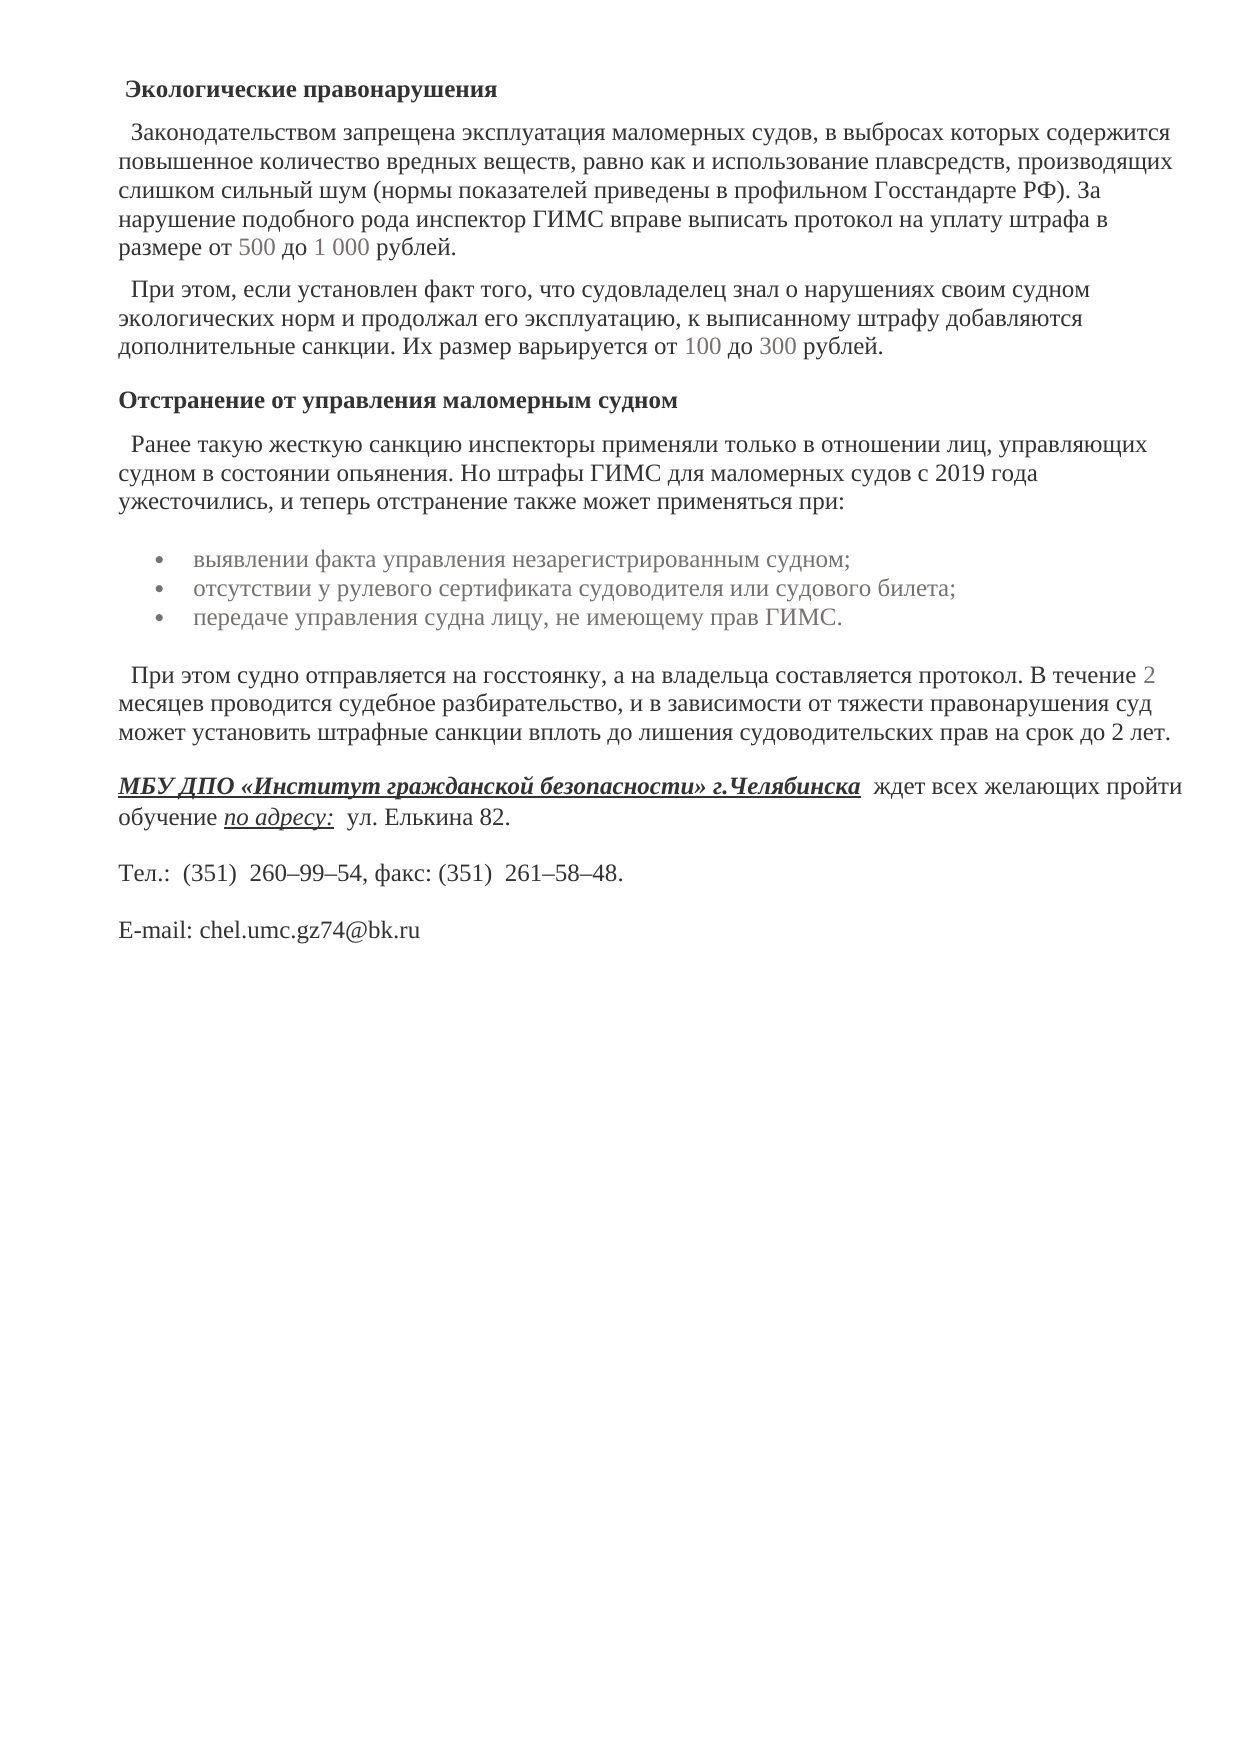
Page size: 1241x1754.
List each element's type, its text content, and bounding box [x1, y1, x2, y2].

subtitle Экологические правонарушения [118, 74, 1196, 103]
subtitle Тел.: (351) 260–99–54, факс: (351) 261–58–48. [118, 858, 1196, 887]
text При этом судно отправляется на госстоянку, а на владельца составляется протокол. В течение 2 месяцев проводится судебное разбирательство, и в зависимости от тяжести правонарушения суд может установить штрафные санкции вплоть до лишения судоводительских прав на срок до 2 лет. [118, 660, 1196, 746]
subtitle МБУ ДПО «Институт гражданской безопасности» г.Челябинска ждет всех желающих пройти обучение по адресу: ул. Елькина 82. [118, 771, 1196, 831]
subtitle E-mail: chel.umc.gz74@bk.ru [118, 915, 1196, 943]
text При этом, если установлен факт того, что судовладелец знал о нарушениях своим судном экологических норм и продолжал его эксплуатацию, к выписанному штрафу добавляются дополнительные санкции. Их размер варьируется от 100 до 300 рублей. [118, 274, 1196, 360]
subtitle Отстранение от управления маломерным судном [118, 385, 1196, 414]
list отсутствии у рулевого сертификата судоводителя или судового билета; [156, 573, 1196, 602]
list передаче управления судна лицу, не имеющему прав ГИМС. [156, 602, 1196, 631]
text Ранее такую жесткую санкцию инспекторы применяли только в отношении лиц, управляющих судном в состоянии опьянения. Но штрафы ГИМС для маломерных судов с 2019 года ужесточились, и теперь отстранение также может применяться при: [118, 429, 1196, 515]
text Законодательством запрещена эксплуатация маломерных судов, в выбросах которых содержится повышенное количество вредных веществ, равно как и использование плавсредств, производящих слишком сильный шум (нормы показателей приведены в профильном Госстандарте РФ). За нарушение подобного рода инспектор ГИМС вправе выписать протокол на уплату штрафа в размере от 500 до 1 000 рублей. [118, 117, 1196, 261]
list выявлении факта управления незарегистрированным судном; [156, 544, 1196, 573]
